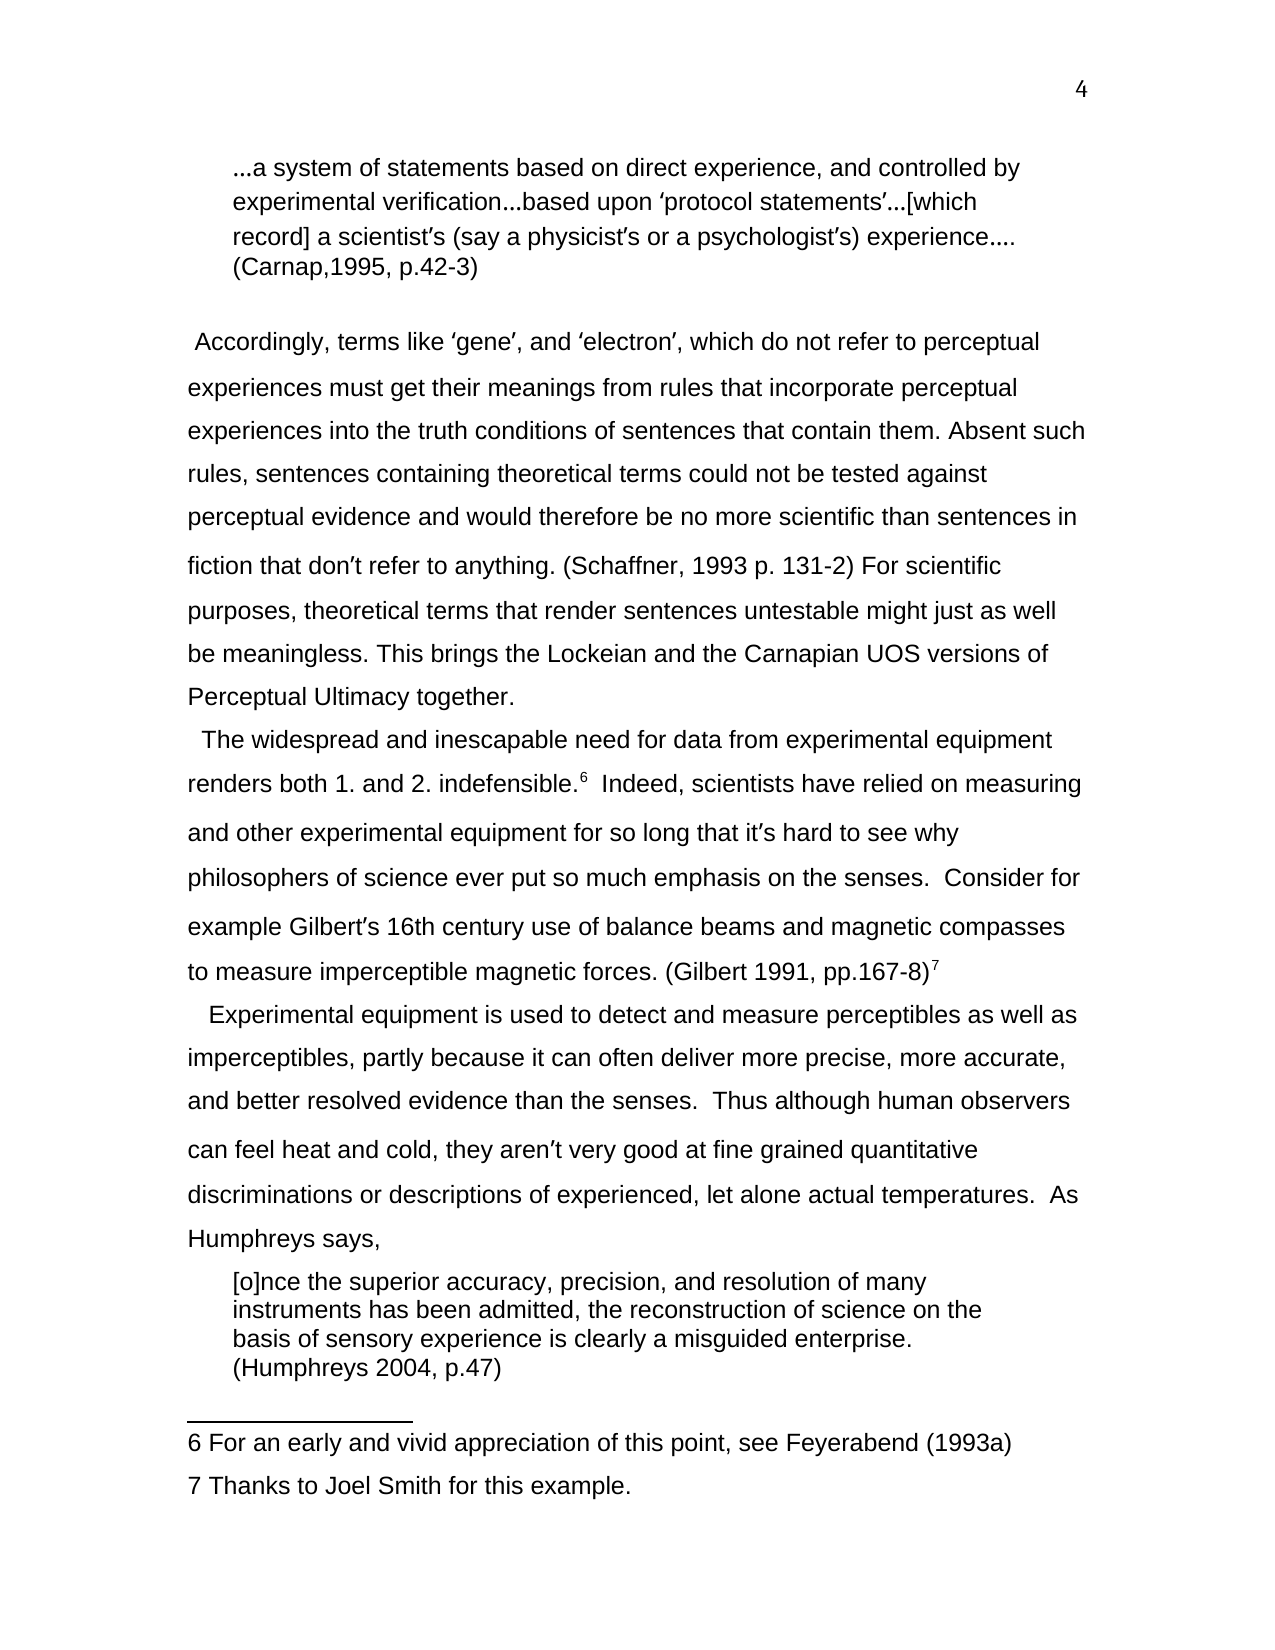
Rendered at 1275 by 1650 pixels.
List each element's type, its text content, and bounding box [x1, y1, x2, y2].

text [o]nce the superior accuracy, precision, and resolution of many instruments has been admitted, the reconstruction of science on the basis of sensory experience is clearly a misguided enterprise. (Humphreys 2004, p.47) [232, 1267, 1042, 1382]
text Experimental equipment is used to detect and measure perceptibles as well as imperceptibles, partly because it can often deliver more precise, more accurate, and better resolved evidence than the senses. Thus although human observers can feel heat and cold, they aren’t very good at fine grained quantitative discriminations or descriptions of experienced, let alone actual temperatures. As Humphreys says, [187, 1000, 1087, 1252]
text Accordingly, terms like ‘gene’, and ‘electron’, which do not refer to perceptual experiences must get their meanings from rules that incorporate perceptual experiences into the truth conditions of sentences that contain them. Absent such rules, sentences containing theoretical terms could not be tested against perceptual evidence and would therefore be no more scientific than sentences in fiction that don’t refer to anything. (Schaffner, 1993 p. 131-2) For scientific purposes, theoretical terms that render sentences untestable might just as well be meaningless. This brings the Lockeian and the Carnapian UOS versions of Perceptual Ultimacy together. [187, 324, 1087, 711]
text The widespread and inescapable need for data from experimental equipment renders both 1. and 2. indefensible. Indeed, scientists have relied on measuring and other experimental equipment for so long that it’s hard to see why philosophers of science ever put so much emphasis on the senses. Consider for example Gilbert’s 16th century use of balance beams and magnetic compasses to measure imperceptible magnetic forces. (Gilbert 1991, pp.167-8) [187, 725, 1087, 986]
text …a system of statements based on direct experience, and controlled by experimental verification…based upon ‘protocol statements’…[which record] a scientist’s (say a physicist’s or a psychologist’s) experience….(Carnap,1995, p.42-3) [232, 150, 1042, 281]
